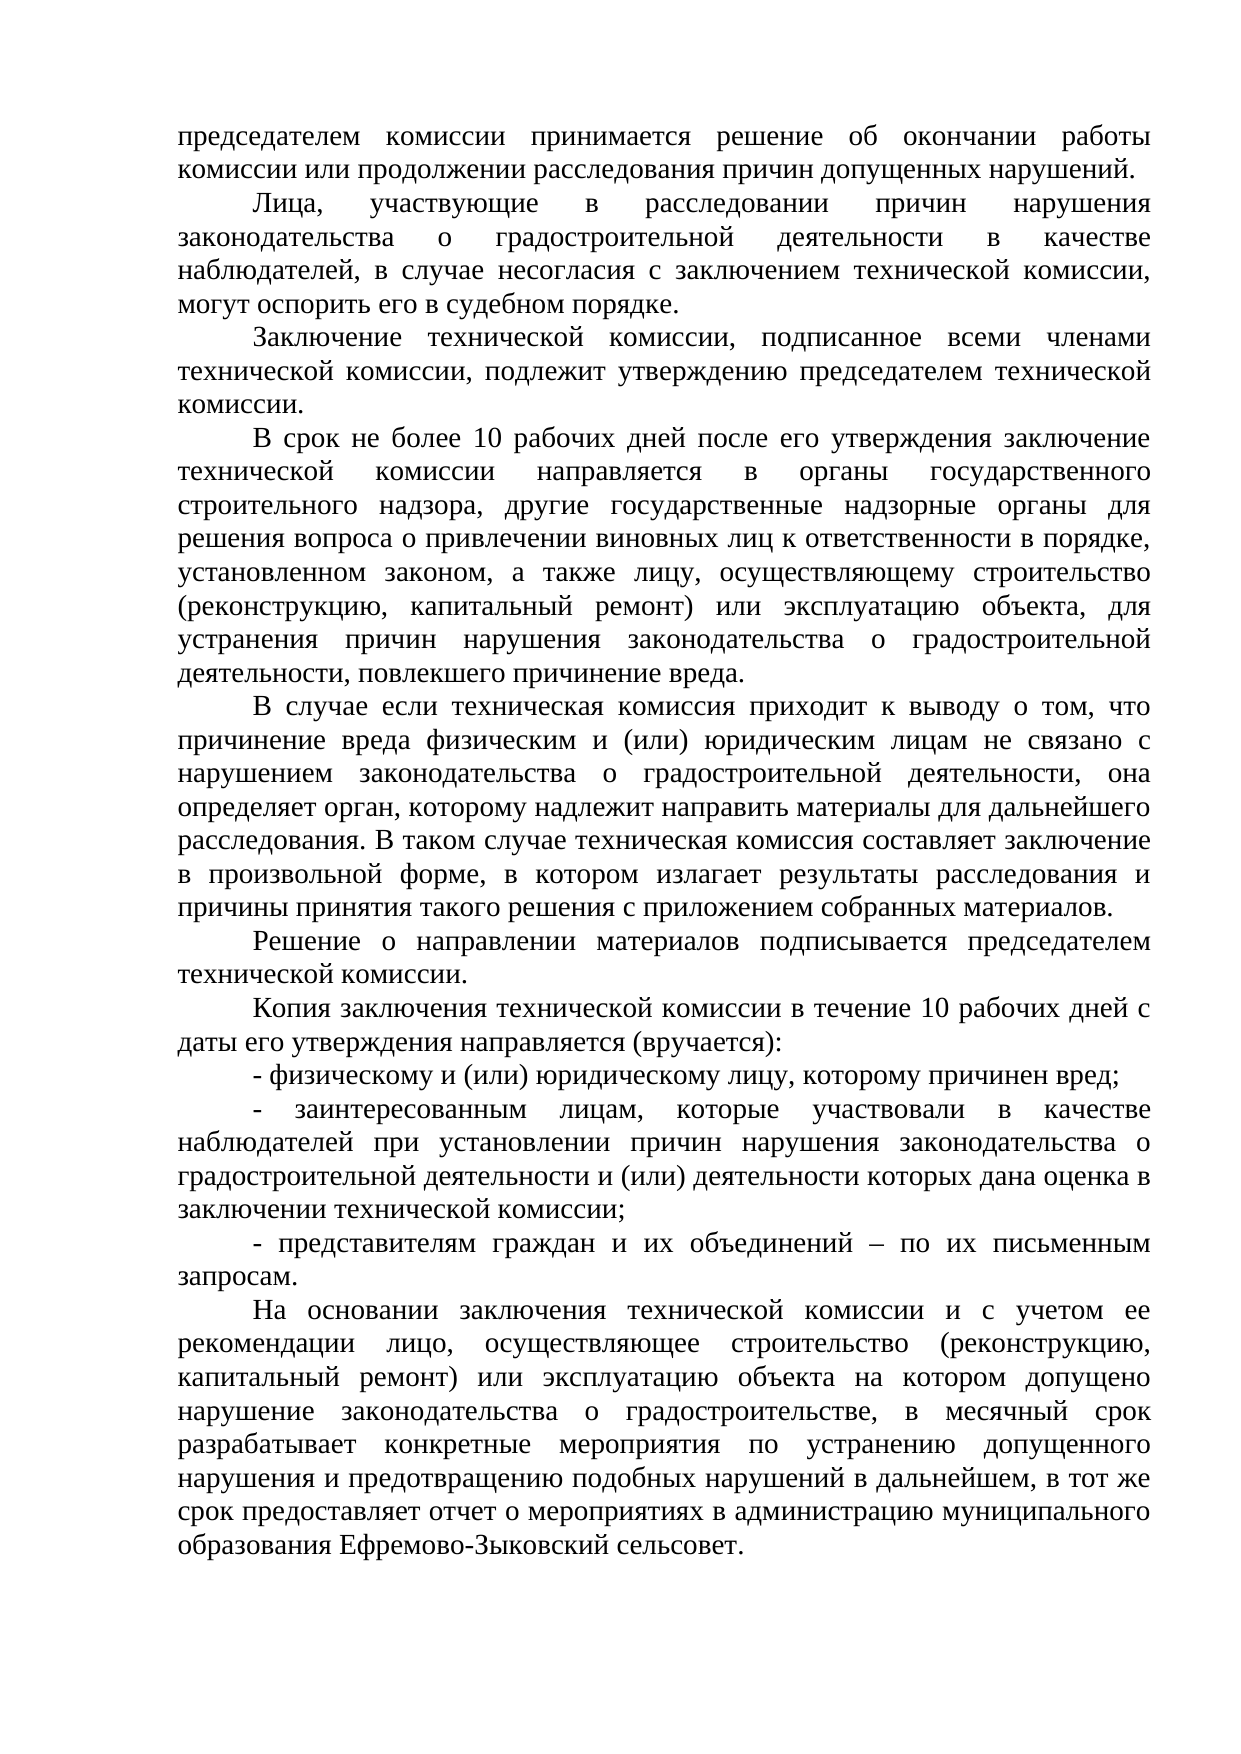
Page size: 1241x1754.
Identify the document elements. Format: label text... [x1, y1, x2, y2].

text На основании заключения технической комиссии и с учетом ее рекомендации лицо, осуществляющее строительство (реконструкцию, капитальный ремонт) или эксплуатацию объекта на котором допущено нарушение законодательства о градостроительстве, в месячный срок разрабатывает конкретные мероприятия по устранению допущенного нарушения и предотвращению подобных нарушений в дальнейшем, в тот же срок предоставляет отчет о мероприятиях в администрацию муниципального образования Ефремово-Зыковский сельсовет. [177, 1292, 1152, 1560]
text Лица, участвующие в расследовании причин нарушения законодательства о градостроительной деятельности в качестве наблюдателей, в случае несогласия с заключением технической комиссии, могут оспорить его в судебном порядке. [177, 185, 1152, 319]
text - физическому и (или) юридическому лицу, которому причинен вред; [177, 1057, 1152, 1091]
text Заключение технической комиссии, подписанное всеми членами технической комиссии, подлежит утверждению председателем технической комиссии. [177, 319, 1152, 420]
text В случае если техническая комиссия приходит к выводу о том, что причинение вреда физическим и (или) юридическим лицам не связано с нарушением законодательства о градостроительной деятельности, она определяет орган, которому надлежит направить материалы для дальнейшего расследования. В таком случае техническая комиссия составляет заключение в произвольной форме, в котором излагает результаты расследования и причины принятия такого решения с приложением собранных материалов. [177, 688, 1152, 923]
text - заинтересованным лицам, которые участвовали в качестве наблюдателей при установлении причин нарушения законодательства о градостроительной деятельности и (или) деятельности которых дана оценка в заключении технической комиссии; [177, 1091, 1152, 1225]
text Копия заключения технической комиссии в течение 10 рабочих дней с даты его утверждения направляется (вручается): [177, 990, 1152, 1057]
text Решение о направлении материалов подписывается председателем технической комиссии. [177, 923, 1152, 990]
text - представителям граждан и их объединений – по их письменным запросам. [177, 1225, 1152, 1292]
text В срок не более 10 рабочих дней после его утверждения заключение технической комиссии направляется в органы государственного строительного надзора, другие государственные надзорные органы для решения вопроса о привлечении виновных лиц к ответственности в порядке, установленном законом, а также лицу, осуществляющему строительство (реконструкцию, капитальный ремонт) или эксплуатацию объекта, для устранения причин нарушения законодательства о градостроительной деятельности, повлекшего причинение вреда. [177, 420, 1152, 688]
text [177, 118, 1152, 185]
